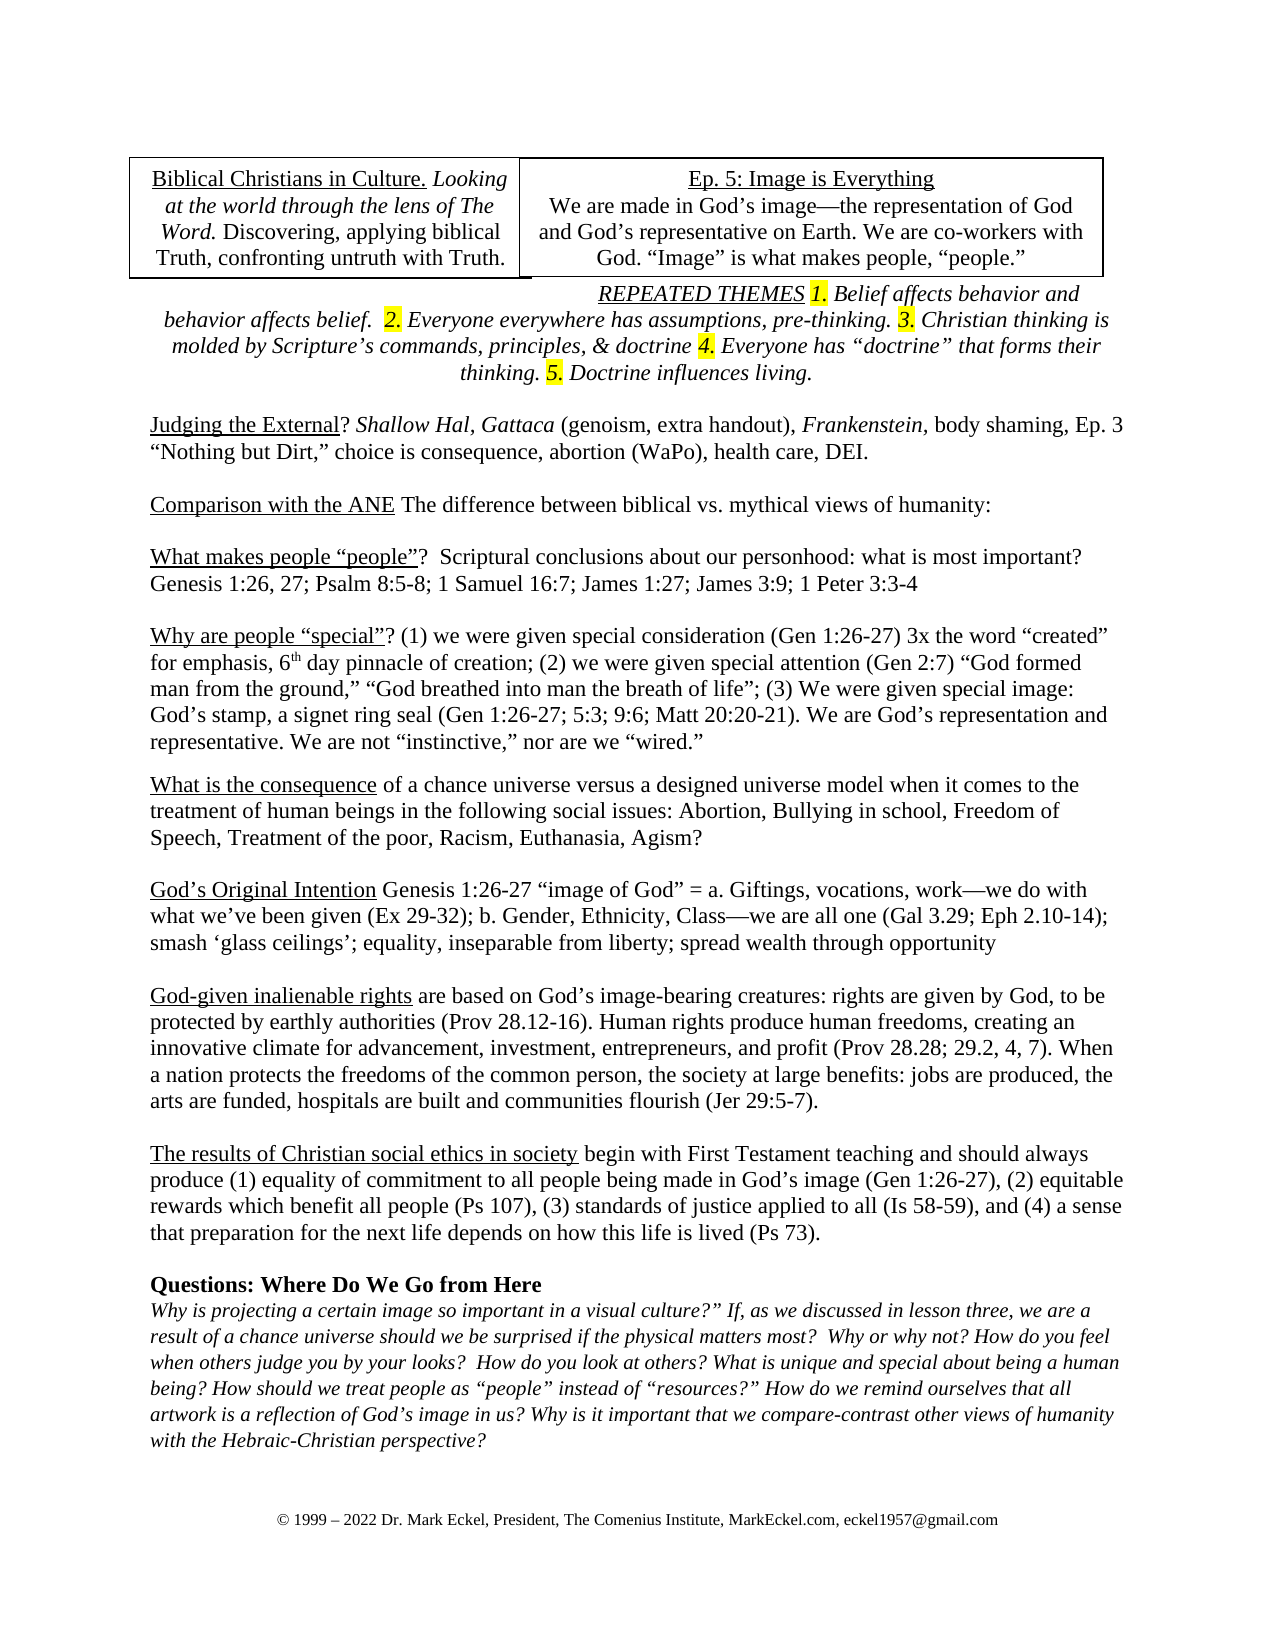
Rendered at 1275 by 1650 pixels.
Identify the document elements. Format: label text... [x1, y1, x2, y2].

text Comparison with the ANE The difference between biblical vs. mythical views of humanity: [150, 491, 1125, 517]
text What is the consequence of a chance universe versus a designed universe model when it comes to the treatment of human beings in the following social issues: Abortion, Bullying in school, Freedom of Speech, Treatment of the poor, Racism, Euthanasia, Agism? [150, 771, 1125, 850]
text Why are people “special”? (1) we were given special consideration (Gen 1:26-27) 3x the word “created” for emphasis, 6th day pinnacle of creation; (2) we were given special attention (Gen 2:7) “God formed man from the ground,” “God breathed into man the breath of life”; (3) We were given special image: God’s stamp, a signet ring seal (Gen 1:26-27; 5:3; 9:6; Matt 20:20-21). We are God’s representation and representative. We are not “instinctive,” nor are we “wired.” [150, 622, 1125, 754]
text Judging the External? Shallow Hal, Gattaca (genoism, extra handout), Frankenstein, body shaming, Ep. 3 “Nothing but Dirt,” choice is consequence, abortion (WaPo), health care, DEI. [150, 412, 1125, 464]
text God-given inalienable rights are based on God’s image-bearing creatures: rights are given by God, to be protected by earthly authorities (Prov 28.12-16). Human rights produce human freedoms, creating an innovative climate for advancement, investment, entrepreneurs, and profit (Prov 28.28; 29.2, 4, 7). When a nation protects the freedoms of the common person, the society at large benefits: jobs are produced, the arts are funded, hospitals are built and communities flourish (Jer 29:5-7). [150, 982, 1125, 1113]
text The results of Christian social ethics in society begin with First Testament teaching and should always produce (1) equality of commitment to all people being made in God’s image (Gen 1:26-27), (2) equitable rewards which benefit all people (Ps 107), (3) standards of justice applied to all (Is 58-59), and (4) a sense that preparation for the next life depends on how this life is lived (Ps 73). [150, 1140, 1125, 1245]
text Why is projecting a certain image so important in a visual culture?” If, as we discussed in lesson three, we are a result of a chance universe should we be surprised if the physical matters most? Why or why not? How do you feel when others judge you by your looks? How do you look at others? What is unique and special about being a human being? How should we treat people as “people” instead of “resources?” How do we remind ourselves that all artwork is a reflection of God’s image in us? Why is it important that we compare-contrast other views of humanity with the Hebraic-Christian perspective? [150, 1298, 1125, 1452]
text Questions: Where Do We Go from Here [150, 1272, 1125, 1298]
text God’s Original Intention Genesis 1:26-27 “image of God” = a. Giftings, vocations, work—we do with what we’ve been given (Ex 29-32); b. Gender, Ethnicity, Class—we are all one (Gal 3.29; Eph 2.10-14); smash ‘glass ceilings’; equality, inseparable from liberty; spread wealth through opportunity [150, 876, 1125, 955]
text REPEATED THEMES 1. Belief affects behavior and behavior affects belief. 2. Everyone everywhere has assumptions, pre-thinking. 3. Christian thinking is molded by Scripture’s commands, principles, & doctrine 4. Everyone has “doctrine” that forms their thinking. 5. Doctrine influences living. [150, 176, 1125, 385]
text What makes people “people”? Scriptural conclusions about our personhood: what is most important? Genesis 1:26, 27; Psalm 8:5-8; 1 Samuel 16:7; James 1:27; James 3:9; 1 Peter 3:3-4 [150, 543, 1125, 596]
